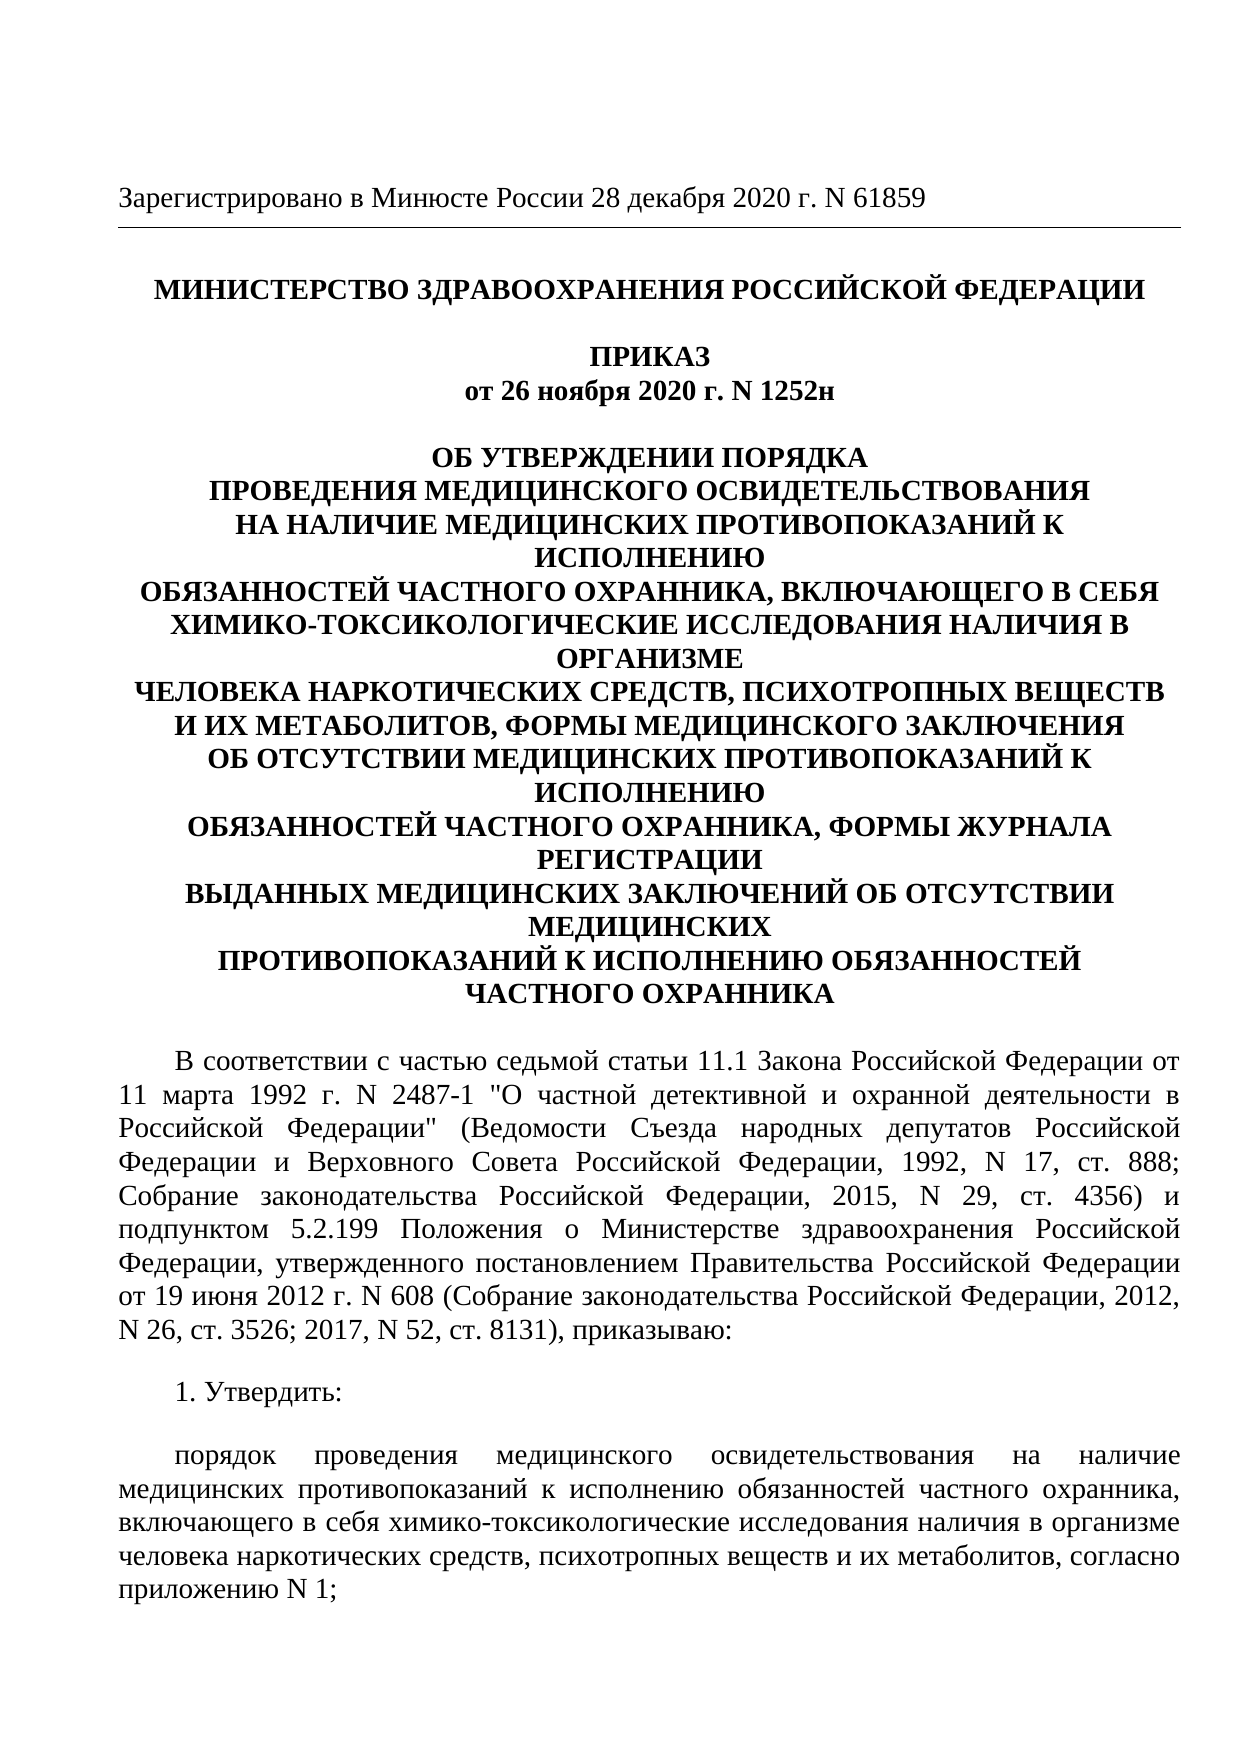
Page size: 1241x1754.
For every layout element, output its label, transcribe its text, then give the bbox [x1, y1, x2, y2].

text В соответствии с частью седьмой статьи 11.1 Закона Российской Федерации от 11 марта 1992 г. N 2487-1 "О частной детективной и охранной деятельности в Российской Федерации" (Ведомости Съезда народных депутатов Российской Федерации и Верховного Совета Российской Федерации, 1992, N 17, ст. 888; Собрание законодательства Российской Федерации, 2015, N 29, ст. 4356) и подпунктом 5.2.199 Положения о Министерстве здравоохранения Российской Федерации, утвержденного постановлением Правительства Российской Федерации от 19 июня 2012 г. N 608 (Собрание законодательства Российской Федерации, 2012, N 26, ст. 3526; 2017, N 52, ст. 8131), приказываю: [118, 1043, 1181, 1345]
title НА НАЛИЧИЕ МЕДИЦИНСКИХ ПРОТИВОПОКАЗАНИЙ К ИСПОЛНЕНИЮ [118, 507, 1181, 574]
title от 26 ноября 2020 г. N 1252н [118, 373, 1181, 406]
title И ИХ МЕТАБОЛИТОВ, ФОРМЫ МЕДИЦИНСКОГО ЗАКЛЮЧЕНИЯ [118, 708, 1181, 742]
text порядок проведения медицинского освидетельствования на наличие медицинских противопоказаний к исполнению обязанностей частного охранника, включающего в себя химико-токсикологические исследования наличия в организме человека наркотических средств, психотропных веществ и их метаболитов, согласно приложению N 1; [118, 1437, 1181, 1605]
title ХИМИКО-ТОКСИКОЛОГИЧЕСКИЕ ИССЛЕДОВАНИЯ НАЛИЧИЯ В ОРГАНИЗМЕ [118, 607, 1181, 674]
text Зарегистрировано в Минюсте России 28 декабря 2020 г. N 61859 [118, 180, 1181, 214]
title ЧЕЛОВЕКА НАРКОТИЧЕСКИХ СРЕДСТВ, ПСИХОТРОПНЫХ ВЕЩЕСТВ [118, 674, 1181, 708]
title ОБ УТВЕРЖДЕНИИ ПОРЯДКА [118, 440, 1181, 473]
title ПРОТИВОПОКАЗАНИЙ К ИСПОЛНЕНИЮ ОБЯЗАННОСТЕЙ [118, 943, 1181, 976]
text 1. Утвердить: [118, 1374, 1181, 1408]
title ВЫДАННЫХ МЕДИЦИНСКИХ ЗАКЛЮЧЕНИЙ ОБ ОТСУТСТВИИ МЕДИЦИНСКИХ [118, 876, 1181, 943]
title МИНИСТЕРСТВО ЗДРАВООХРАНЕНИЯ РОССИЙСКОЙ ФЕДЕРАЦИИ [118, 272, 1181, 306]
title ЧАСТНОГО ОХРАННИКА [118, 976, 1181, 1010]
title ОБЯЗАННОСТЕЙ ЧАСТНОГО ОХРАННИКА, ФОРМЫ ЖУРНАЛА РЕГИСТРАЦИИ [118, 809, 1181, 876]
title ПРОВЕДЕНИЯ МЕДИЦИНСКОГО ОСВИДЕТЕЛЬСТВОВАНИЯ [118, 473, 1181, 507]
title ПРИКАЗ [118, 339, 1181, 373]
title ОБ ОТСУТСТВИИ МЕДИЦИНСКИХ ПРОТИВОПОКАЗАНИЙ К ИСПОЛНЕНИЮ [118, 742, 1181, 809]
title ОБЯЗАННОСТЕЙ ЧАСТНОГО ОХРАННИКА, ВКЛЮЧАЮЩЕГО В СЕБЯ [118, 574, 1181, 607]
